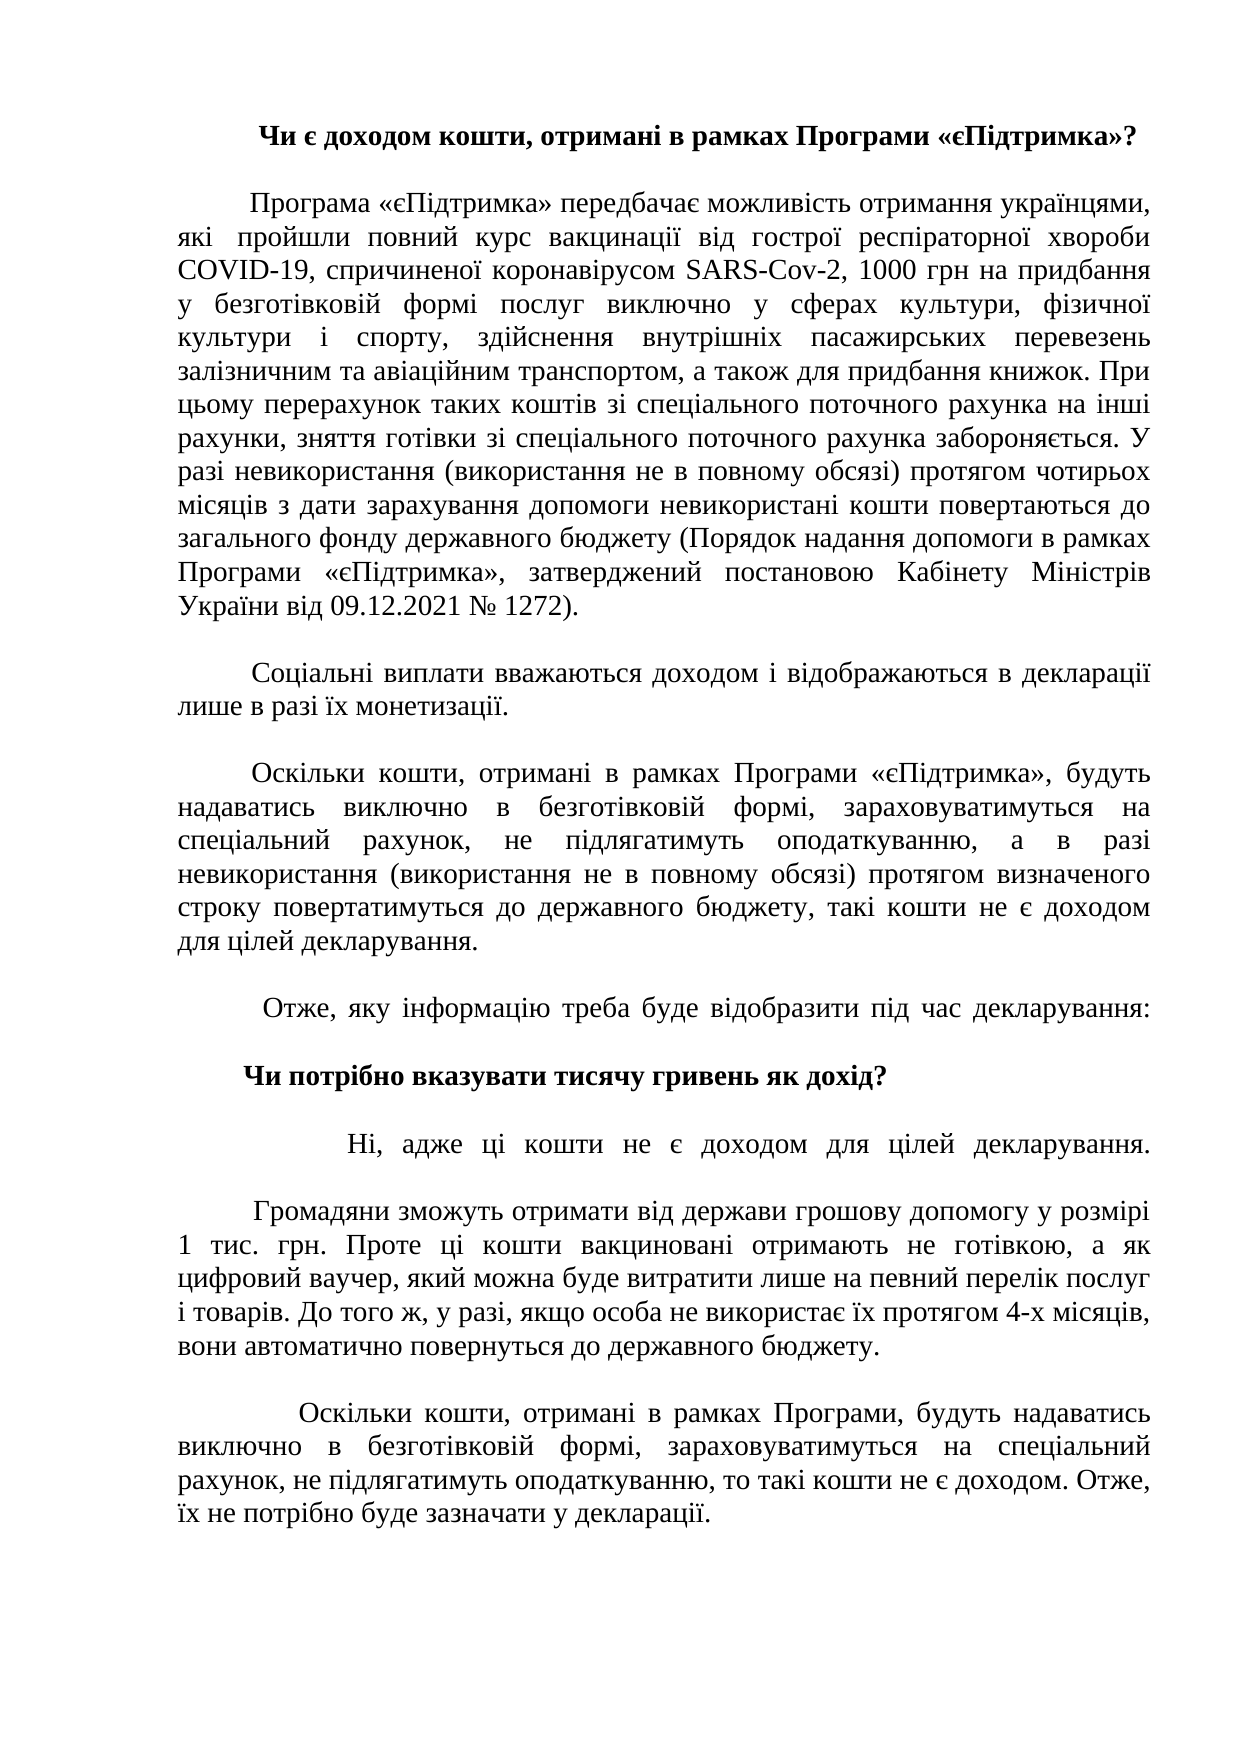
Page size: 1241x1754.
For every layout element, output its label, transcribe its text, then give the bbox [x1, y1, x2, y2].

text Оскільки кошти, отримані в рамках Програми, будуть надаватись виключно в безготівковій формі, зараховуватимуться на спеціальний рахунок, не підлягатимуть оподаткуванню, то такі кошти не є доходом. Отже, їх не потрібно буде зазначати у декларації. [177, 1361, 1152, 1529]
text Програма «єПідтримка» передбачає можливість отримання українцями, які пройшли повний курс вакцинації від гострої респіраторної хвороби COVID-19, спричиненої коронавірусом SARS-Cov-2, 1000 грн на придбання у безготівковій формі послуг виключно у сферах культури, фізичної культури і спорту, здійснення внутрішніх пасажирських перевезень залізничним та авіаційним транспортом, а також для придбання книжок. При цьому перерахунок таких коштів зі спеціального поточного рахунка на інші рахунки, зняття готівки зі спеціального поточного рахунка забороняється. У разі невикористання (використання не в повному обсязі) протягом чотирьох місяців з дати зарахування допомоги невикористані кошти повертаються до загального фонду державного бюджету (Порядок надання допомоги в рамках Програми «єПідтримка», затверджений постановою Кабінету Міністрів України від 09.12.2021 № 1272). [177, 152, 1152, 621]
text Ні, адже ці кошти не є доходом для цілей декларування. Громадяни зможуть отримати від держави грошову допомогу у розмірі 1 тис. грн. Проте ці кошти вакциновані отримають не готівкою, а як цифровий ваучер, який можна буде витратити лише на певний перелік послуг і товарів. До того ж, у разі, якщо особа не використає їх протягом 4-х місяців, вони автоматично повернуться до державного бюджету. [177, 1093, 1152, 1361]
text Чи є доходом кошти, отримані в рамках Програми «єПідтримка»? [177, 118, 1152, 152]
text Отже, яку інформацію треба буде відобразити під час декларування: Чи потрібно вказувати тисячу гривень як дохід? [177, 990, 1152, 1093]
text Оскільки кошти, отримані в рамках Програми «єПідтримка», будуть надаватись виключно в безготівковій формі, зараховуватимуться на спеціальний рахунок, не підлягатимуть оподаткуванню, а в разі невикористання (використання не в повному обсязі) протягом визначеного строку повертатимуться до державного бюджету, такі кошти не є доходом для цілей декларування. [177, 755, 1152, 957]
text Соціальні виплати вважаються доходом і відображаються в декларації лише в разі їх монетизації. [177, 655, 1152, 722]
